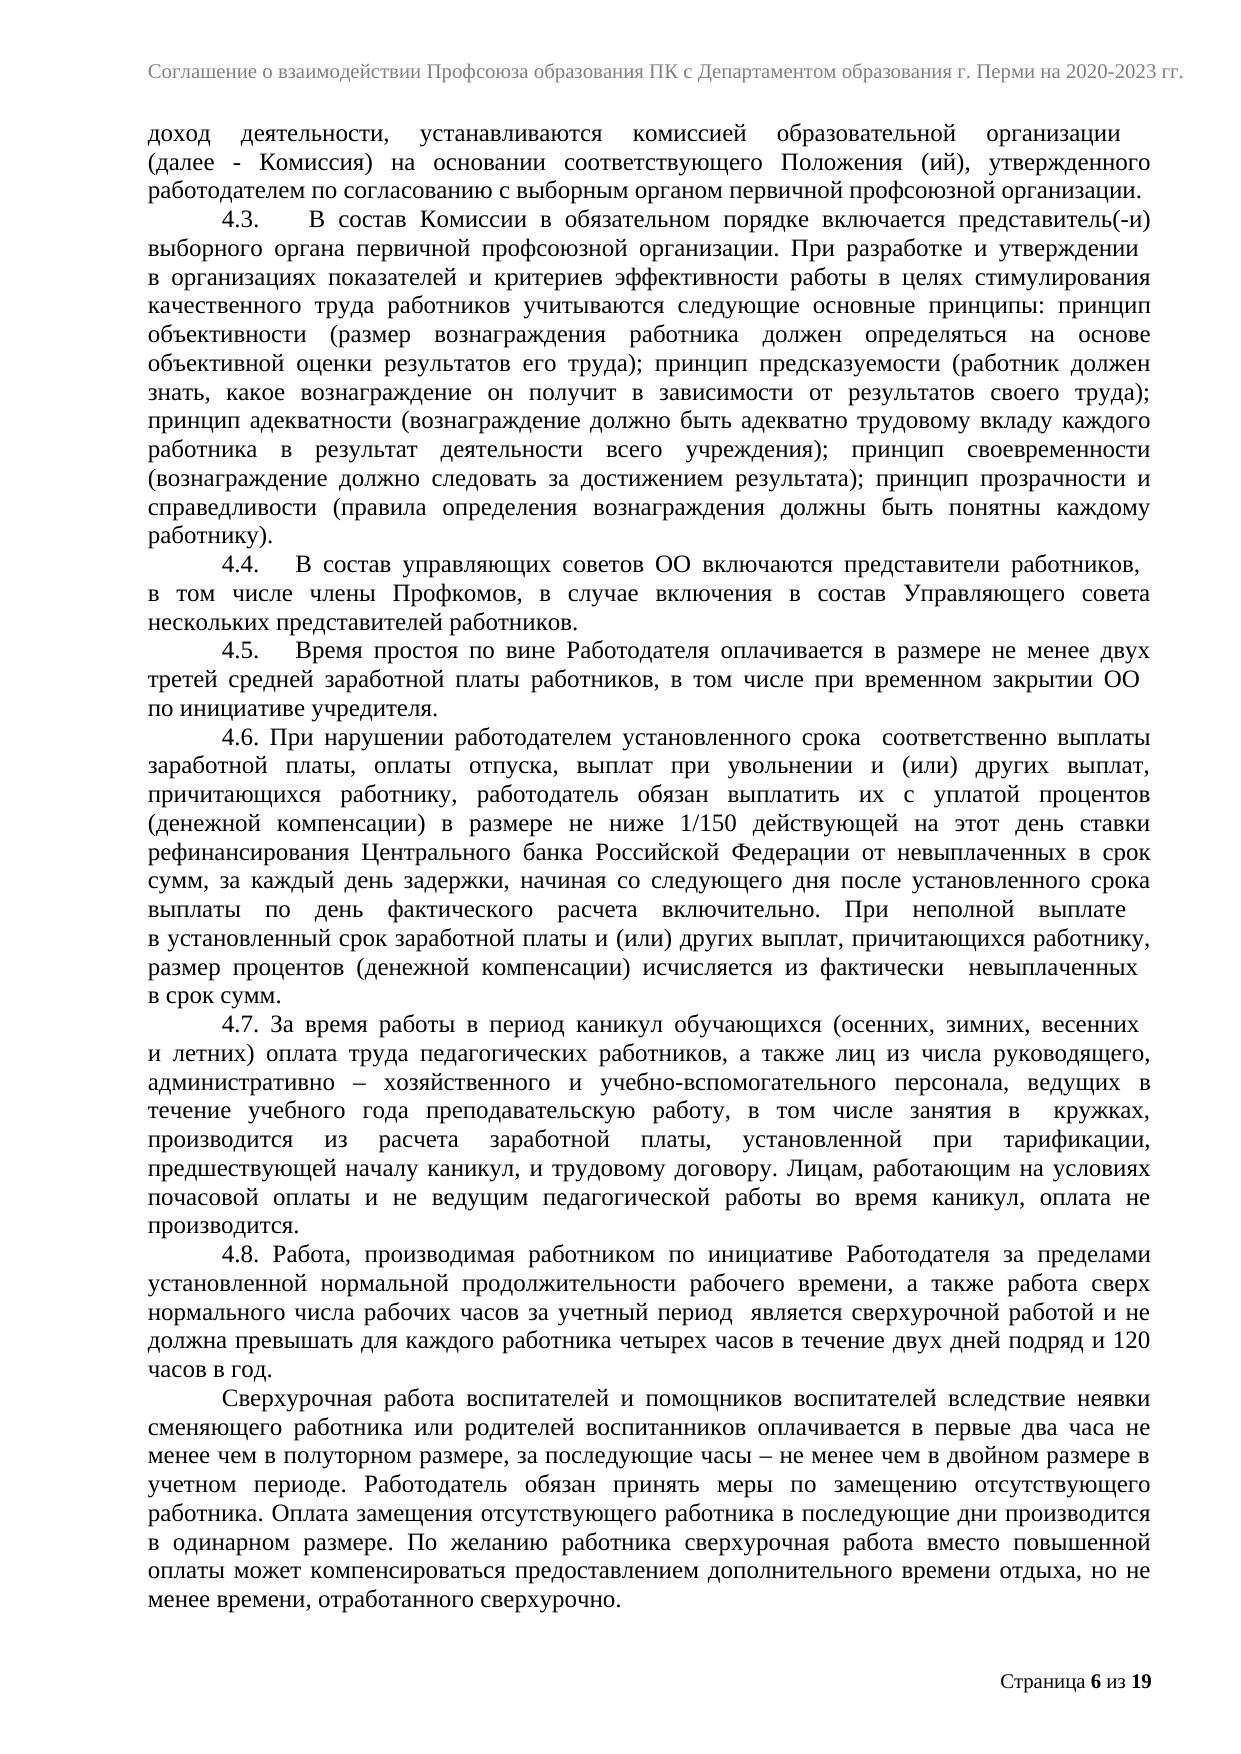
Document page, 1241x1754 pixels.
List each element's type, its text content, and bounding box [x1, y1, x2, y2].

list В состав Комиссии в обязательном порядке включается представитель(-и) выборного органа первичной профсоюзной организации. При разработке и утверждении в организациях показателей и критериев эффективности работы в целях стимулирования качественного труда работников учитываются следующие основные принципы: принцип объективности (размер вознаграждения работника должен определяться на основе объективной оценки результатов его труда); принцип предсказуемости (работник должен знать, какое вознаграждение он получит в зависимости от результатов своего труда); принцип адекватности (вознаграждение должно быть адекватно трудовому вкладу каждого работника в результат деятельности всего учреждения); принцип своевременности (вознаграждение должно следовать за достижением результата); принцип прозрачности и справедливости (правила определения вознаграждения должны быть понятны каждому работнику). [148, 204, 1152, 549]
text 4.6. При нарушении работодателем установленного срока соответственно выплаты заработной платы, оплаты отпуска, выплат при увольнении и (или) других выплат, причитающихся работнику, работодатель обязан выплатить их с уплатой процентов (денежной компенсации) в размере не ниже 1/150 действующей на этот день ставки рефинансирования Центрального банка Российской Федерации от невыплаченных в срок сумм, за каждый день задержки, начиная со следующего дня после установленного срока выплаты по день фактического расчета включительно. При неполной выплате в установленный срок заработной платы и (или) других выплат, причитающихся работнику, размер процентов (денежной компенсации) исчисляется из фактически невыплаченных в срок сумм. [148, 722, 1152, 1009]
text Сверхурочная работа воспитателей и помощников воспитателей вследствие неявки сменяющего работника или родителей воспитанников оплачивается в первые два часа не менее чем в полуторном размере, за последующие часы – не менее чем в двойном размере в учетном периоде. Работодатель обязан принять меры по замещению отсутствующего работника. Оплата замещения отсутствующего работника в последующие дни производится в одинарном размере. По желанию работника сверхурочная работа вместо повышенной оплаты может компенсироваться предоставлением дополнительного времени отдыха, но не менее времени, отработанного сверхурочно. [148, 1383, 1152, 1613]
text 4.7. За время работы в период каникул обучающихся (осенних, зимних, весенних и летних) оплата труда педагогических работников, а также лиц из числа руководящего, административно – хозяйственного и учебно-вспомогательного персонала, ведущих в течение учебного года преподавательскую работу, в том числе занятия в кружках, производится из расчета заработной платы, установленной при тарификации, предшествующей началу каникул, и трудовому договору. Лицам, работающим на условиях почасовой оплаты и не ведущим педагогической работы во время каникул, оплата не производится. [148, 1009, 1152, 1239]
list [148, 118, 1152, 204]
list В состав управляющих советов ОО включаются представители работников, в том числе члены Профкомов, в случае включения в состав Управляющего совета нескольких представителей работников. [148, 549, 1152, 636]
text 4.8. Работа, производимая работником по инициативе Работодателя за пределами установленной нормальной продолжительности рабочего времени, а также работа сверх нормального числа рабочих часов за учетный период является сверхурочной работой и не должна превышать для каждого работника четырех часов в течение двух дней подряд и 120 часов в год. [148, 1239, 1152, 1383]
list Время простоя по вине Работодателя оплачивается в размере не менее двух третей средней заработной платы работников, в том числе при временном закрытии ОО по инициативе учредителя. [148, 636, 1152, 722]
